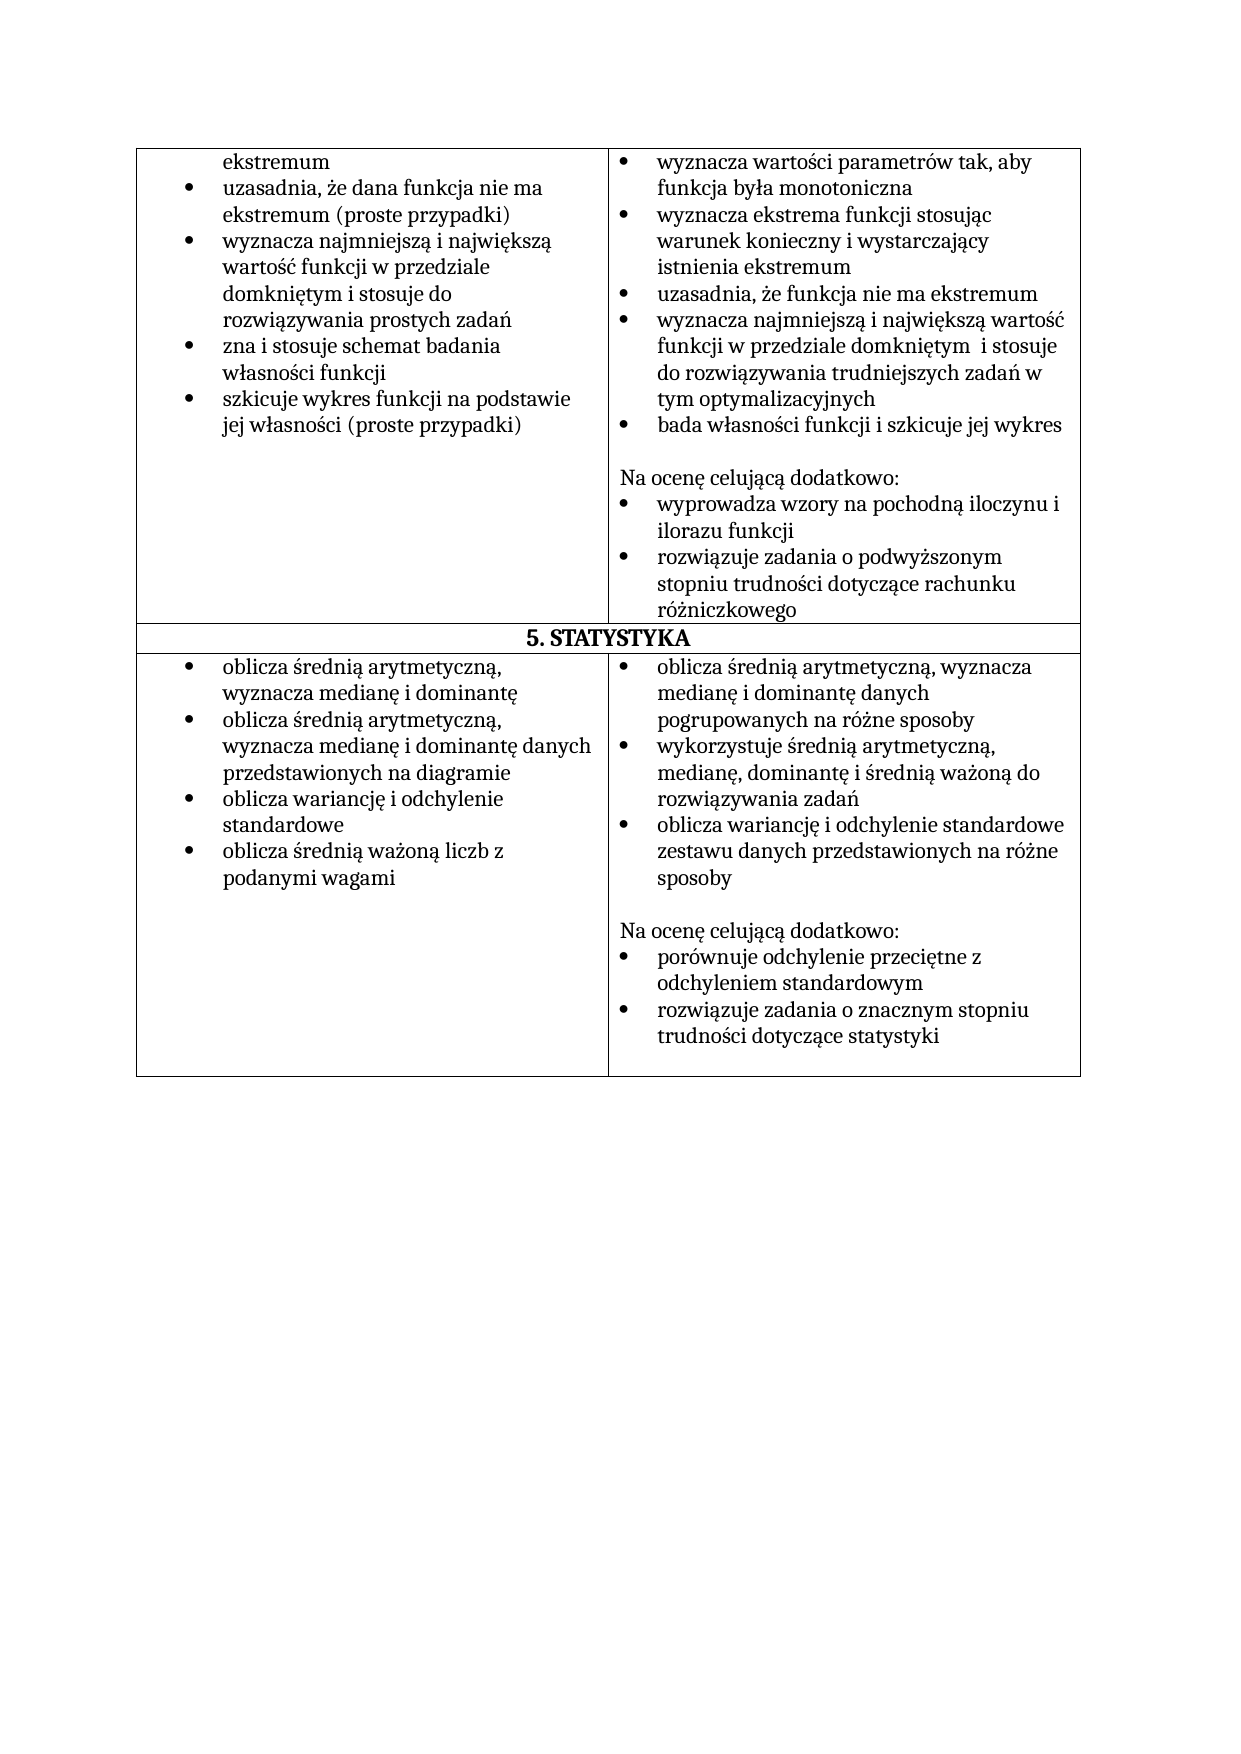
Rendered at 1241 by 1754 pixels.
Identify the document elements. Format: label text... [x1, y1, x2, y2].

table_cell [137, 149, 608, 623]
table_cell oblicza średnią arytmetyczną, wyznacza medianę i dominantę oblicza średnią arytmetyczną, wyznacza medianę i dominantę danych przedstawionych na diagramie oblicza wariancję i odchylenie standardowe oblicza średnią ważoną liczb z podanymi wagami [137, 654, 608, 1076]
table_cell oblicza średnią arytmetyczną, wyznacza medianę i dominantę danych pogrupowanych na różne sposoby wykorzystuje średnią arytmetyczną, medianę, dominantę i średnią ważoną do rozwiązywania zadań oblicza wariancję i odchylenie standardowe zestawu danych przedstawionych na różne sposoby Na ocenę celującą dodatkowo: porównuje odchylenie przeciętne z odchyleniem standardowym rozwiązuje zadania o znacznym stopniu trudności dotyczące statystyki [609, 654, 1080, 1076]
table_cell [609, 149, 1080, 623]
table_cell 5. STATYSTYKA [137, 624, 1080, 653]
